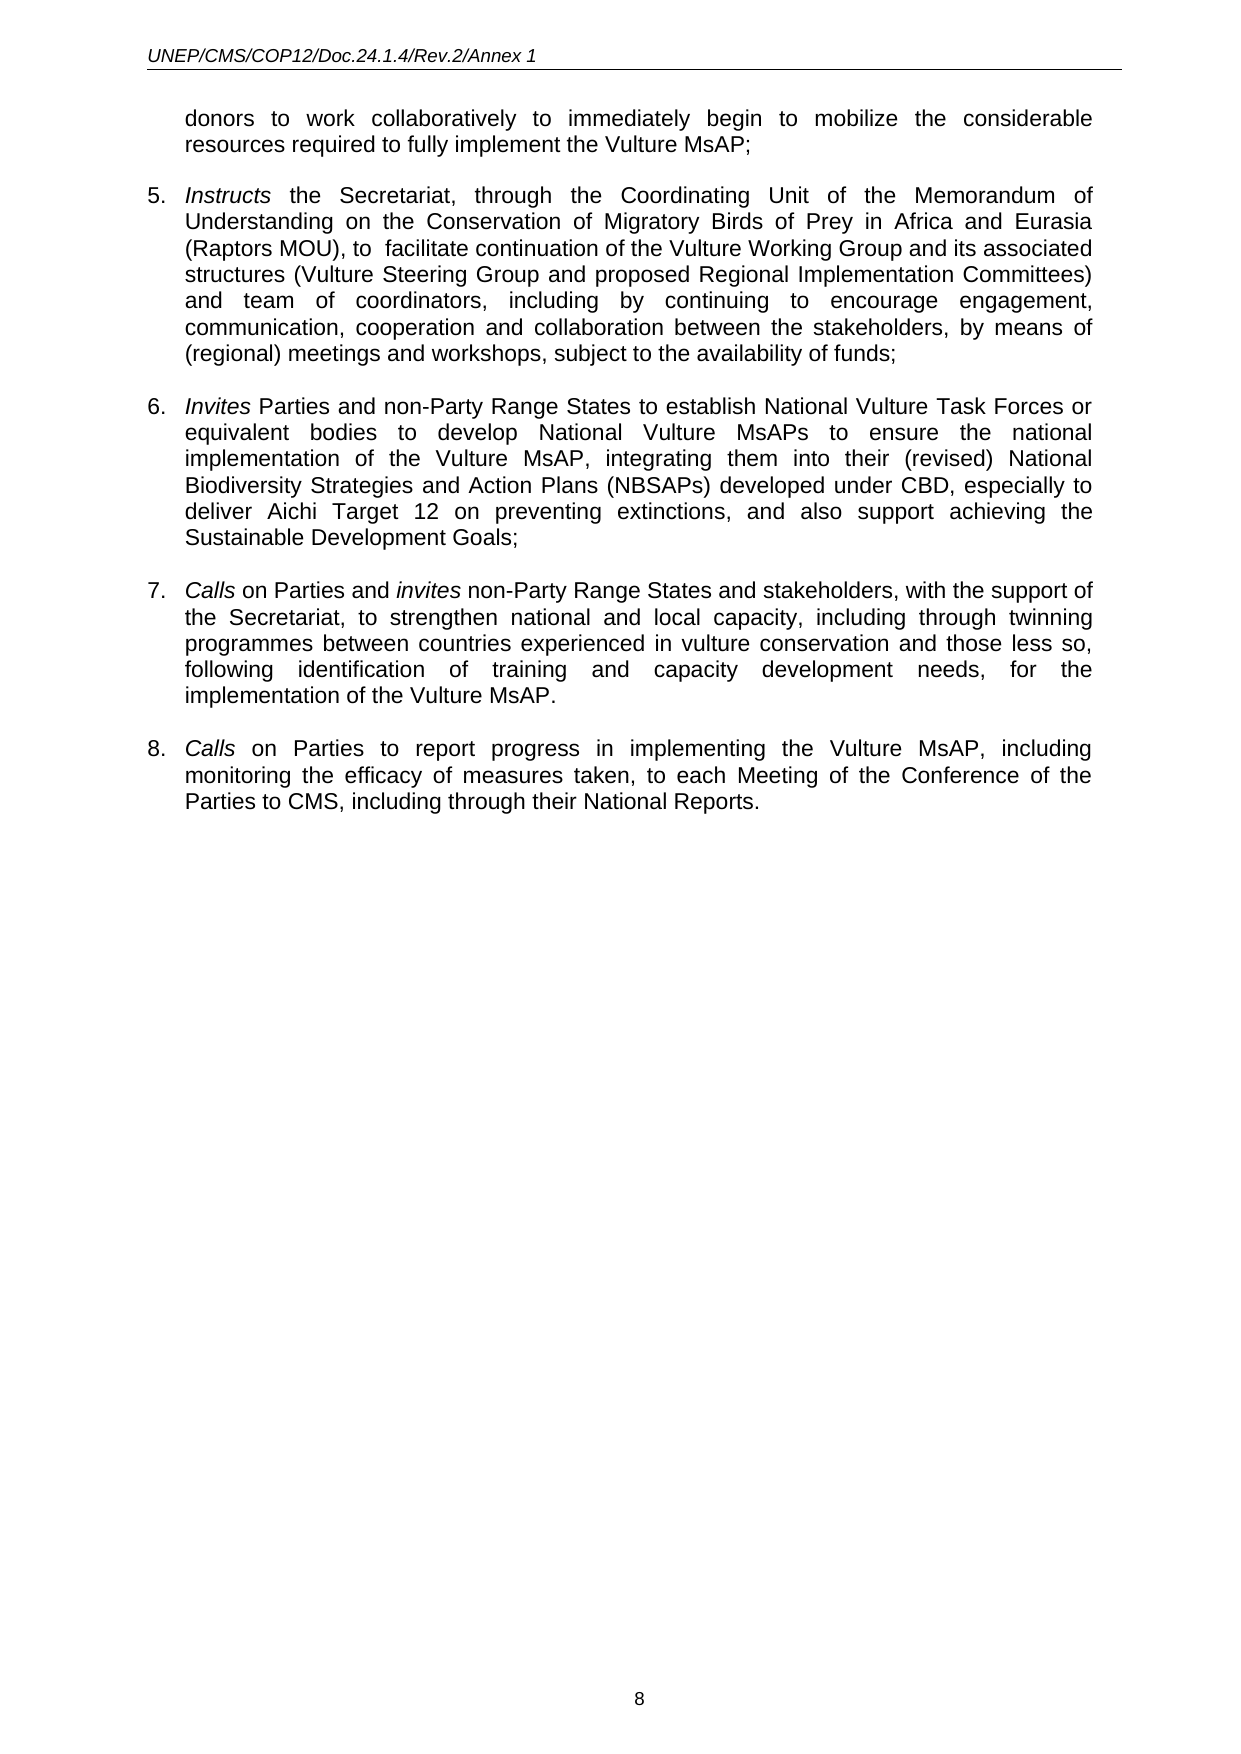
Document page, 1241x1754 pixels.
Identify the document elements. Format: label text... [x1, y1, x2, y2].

list Instructs the Secretariat, through the Coordinating Unit of the Memorandum of Understanding on the Conservation of Migratory Birds of Prey in Africa and Eurasia (Raptors MOU), to facilitate continuation of the Vulture Working Group and its associated structures (Vulture Steering Group and proposed Regional Implementation Committees) and team of coordinators, including by continuing to encourage engagement, communication, cooperation and collaboration between the stakeholders, by means of (regional) meetings and workshops, subject to the availability of funds; [147, 182, 1093, 366]
list Calls on Parties to report progress in implementing the Vulture MsAP, including monitoring the efficacy of measures taken, to each Meeting of the Conference of the Parties to CMS, including through their National Reports. [147, 735, 1093, 814]
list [147, 105, 1093, 158]
list Invites Parties and non-Party Range States to establish National Vulture Task Forces or equivalent bodies to develop National Vulture MsAPs to ensure the national implementation of the Vulture MsAP, integrating them into their (revised) National Biodiversity Strategies and Action Plans (NBSAPs) developed under CBD, especially to deliver Aichi Target 12 on preventing extinctions, and also support achieving the Sustainable Development Goals; [147, 393, 1093, 551]
list Calls on Parties and invites non-Party Range States and stakeholders, with the support of the Secretariat, to strengthen national and local capacity, including through twinning programmes between countries experienced in vulture conservation and those less so, following identification of training and capacity development needs, for the implementation of the Vulture MsAP. [147, 577, 1093, 709]
